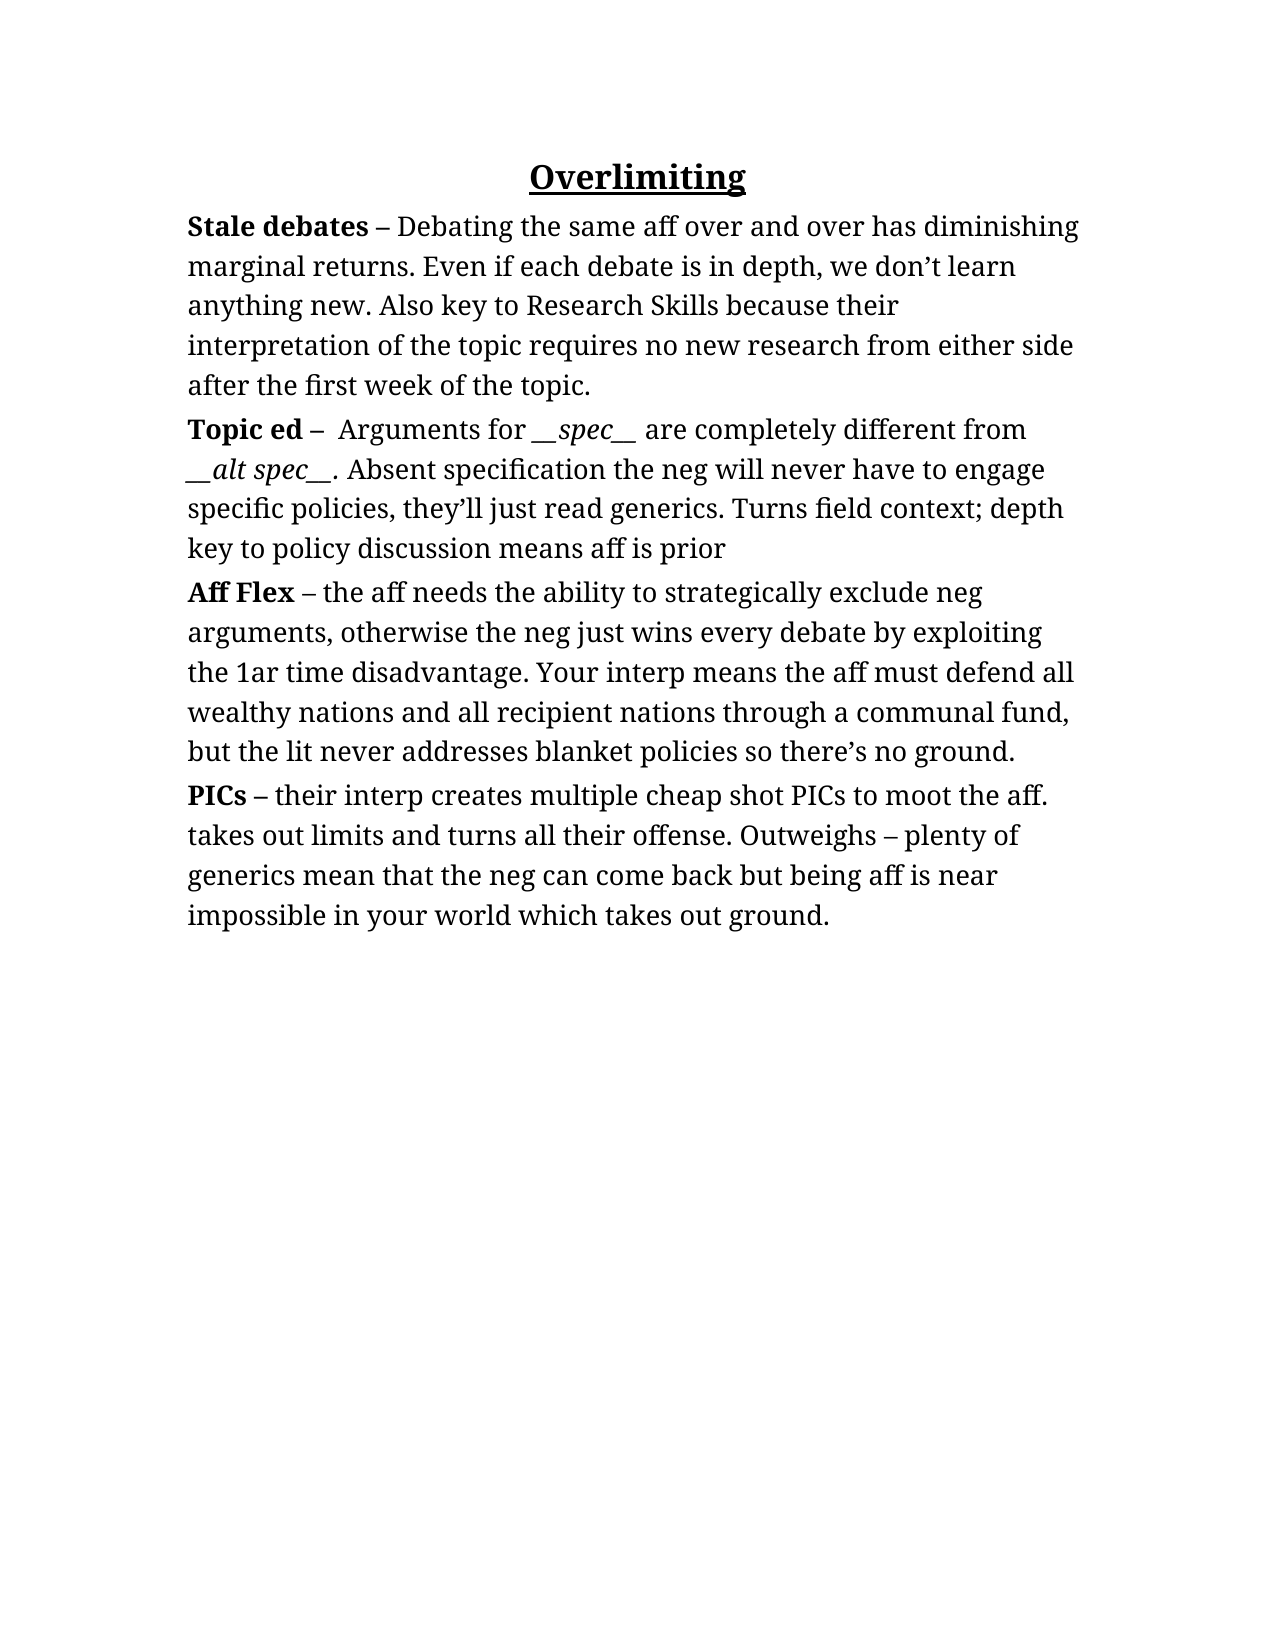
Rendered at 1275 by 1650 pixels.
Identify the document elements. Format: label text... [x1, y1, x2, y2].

subtitle Aff Flex – the aff needs the ability to strategically exclude neg arguments, otherwise the neg just wins every debate by exploiting the 1ar time disadvantage. Your interp means the aff must defend all wealthy nations and all recipient nations through a communal fund, but the lit never addresses blanket policies so there’s no ground. [187, 574, 1087, 770]
subtitle Overlimiting [187, 154, 1087, 199]
subtitle Topic ed – Arguments for __spec__ are completely different from __alt spec__. Absent specification the neg will never have to engage specific policies, they’ll just read generics. Turns field context; depth key to policy discussion means aff is prior [187, 410, 1087, 567]
subtitle PICs – their interp creates multiple cheap shot PICs to moot the aff. takes out limits and turns all their offense. Outweighs – plenty of generics mean that the neg can come back but being aff is near impossible in your world which takes out ground. [187, 777, 1087, 933]
subtitle Stale debates – Debating the same aff over and over has diminishing marginal returns. Even if each debate is in depth, we don’t learn anything new. Also key to Research Skills because their interpretation of the topic requires no new research from either side after the first week of the topic. [187, 207, 1087, 403]
